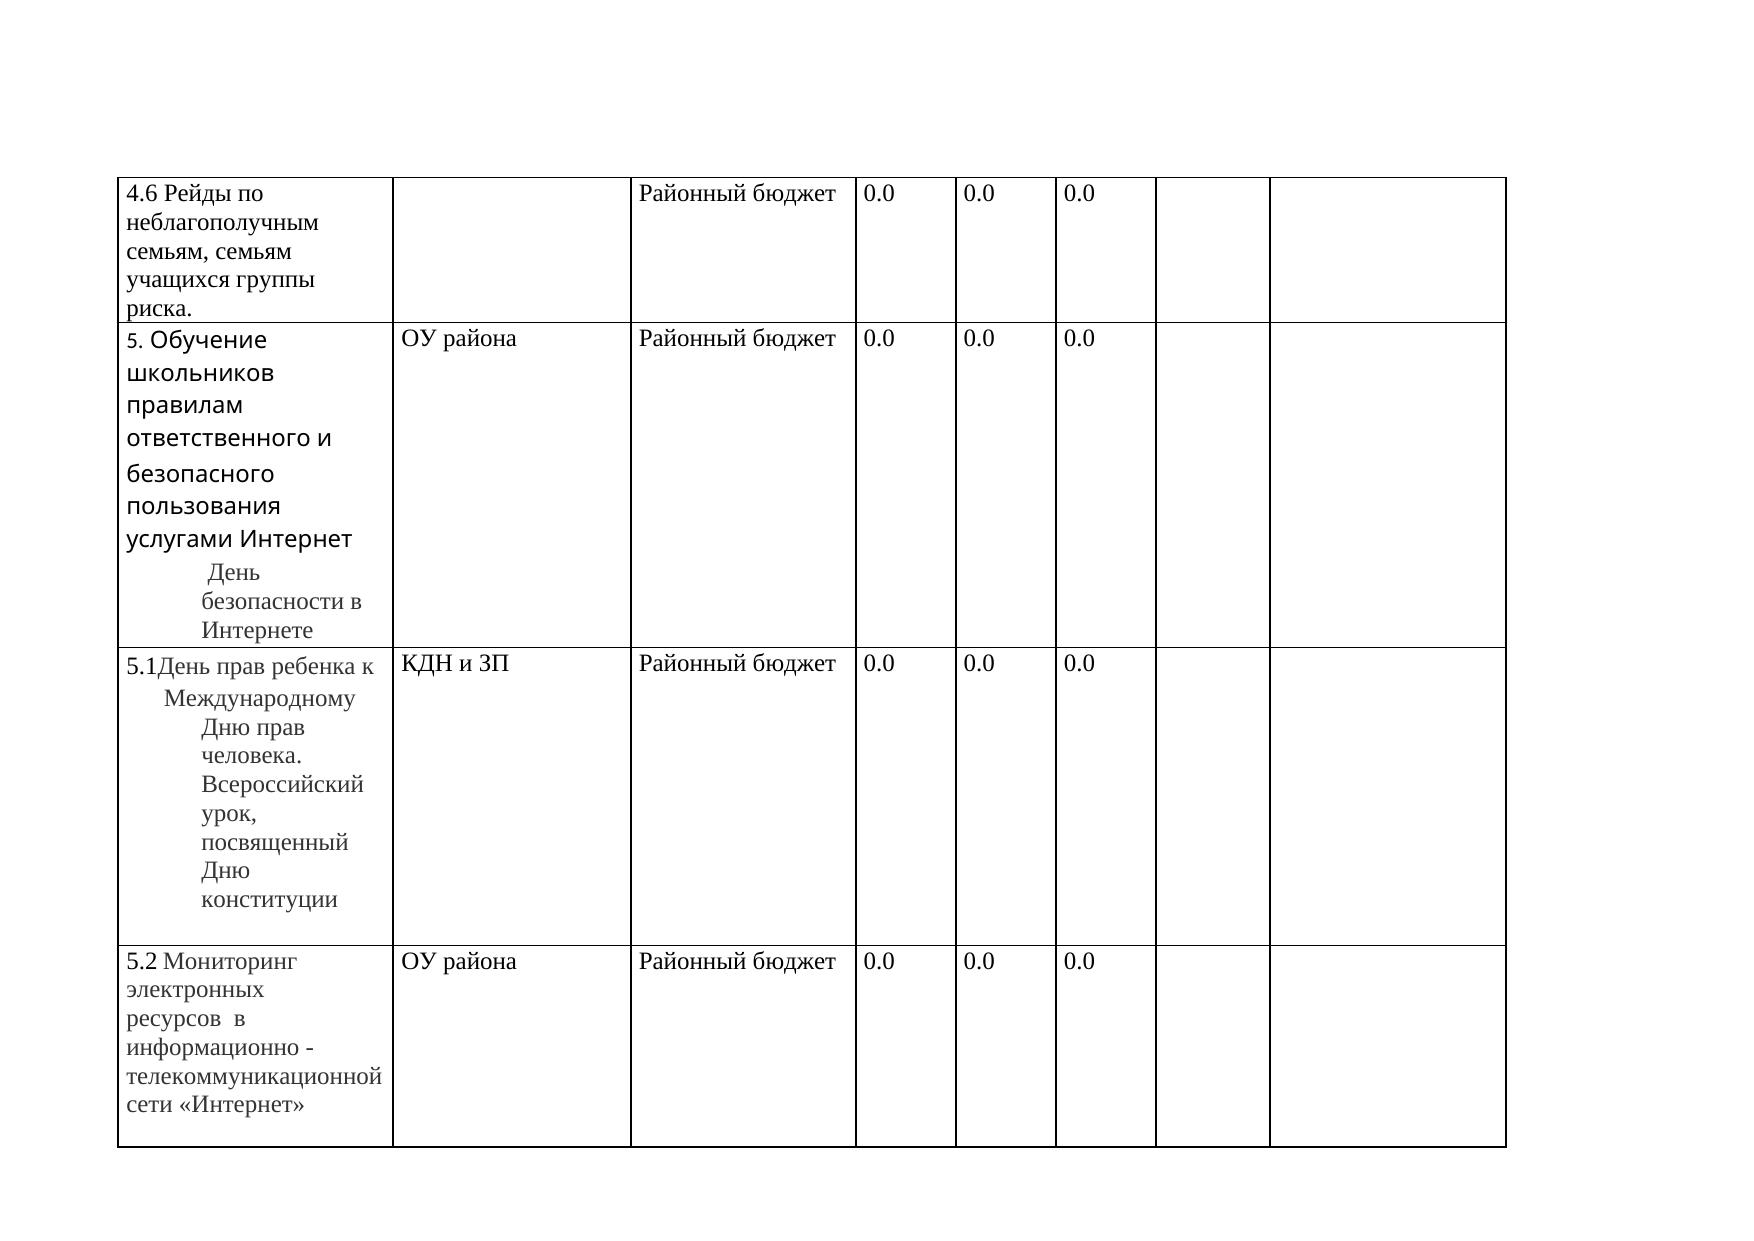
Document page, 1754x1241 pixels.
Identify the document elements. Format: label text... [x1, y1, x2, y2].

table_cell КДН и ЗП [394, 648, 630, 945]
table_cell [1157, 946, 1269, 1146]
table_cell [1157, 178, 1269, 322]
table_cell 0.0 [857, 946, 955, 1146]
table_cell 4.6 Рейды по неблагополучным семьям, семьям учащихся группы риска. [119, 178, 392, 322]
table_cell Районный бюджет [632, 946, 855, 1146]
table_cell ОУ района [394, 946, 630, 1146]
table_cell [394, 178, 630, 322]
table_cell Районный бюджет [632, 648, 855, 945]
table_cell Районный бюджет [632, 323, 855, 647]
table_cell [1157, 648, 1269, 945]
table_cell 5.1День прав ребенка к Международному Дню прав человека. Всероссийский урок, посвященный Дню конституции [119, 648, 392, 945]
table_cell 0.0 [1057, 648, 1155, 945]
table_cell 5. Обучение школьников правилам ответственного и безопасного пользования услугами Интернет День безопасности в Интернете [119, 323, 392, 647]
table_cell [1271, 323, 1505, 647]
table_cell 0.0 [857, 323, 955, 647]
table_cell Районный бюджет [632, 178, 855, 322]
table_cell 0.0 [957, 323, 1055, 647]
table_cell [1271, 648, 1505, 945]
table_cell [1271, 178, 1505, 322]
table_cell ОУ района [394, 323, 630, 647]
table_cell 0.0 [1057, 946, 1155, 1146]
table_cell [1271, 946, 1505, 1146]
table_cell 0.0 [957, 178, 1055, 322]
table_cell 5.2 Мониторинг электронных ресурсов в информационно - телекоммуникационной сети «Интернет» [119, 946, 392, 1146]
table_cell 0.0 [1057, 323, 1155, 647]
table_cell 0.0 [957, 648, 1055, 945]
table_cell [1157, 323, 1269, 647]
table_cell 0.0 [857, 648, 955, 945]
table_cell 0.0 [1057, 178, 1155, 322]
table_cell 0.0 [857, 178, 955, 322]
table_cell 0.0 [957, 946, 1055, 1146]
